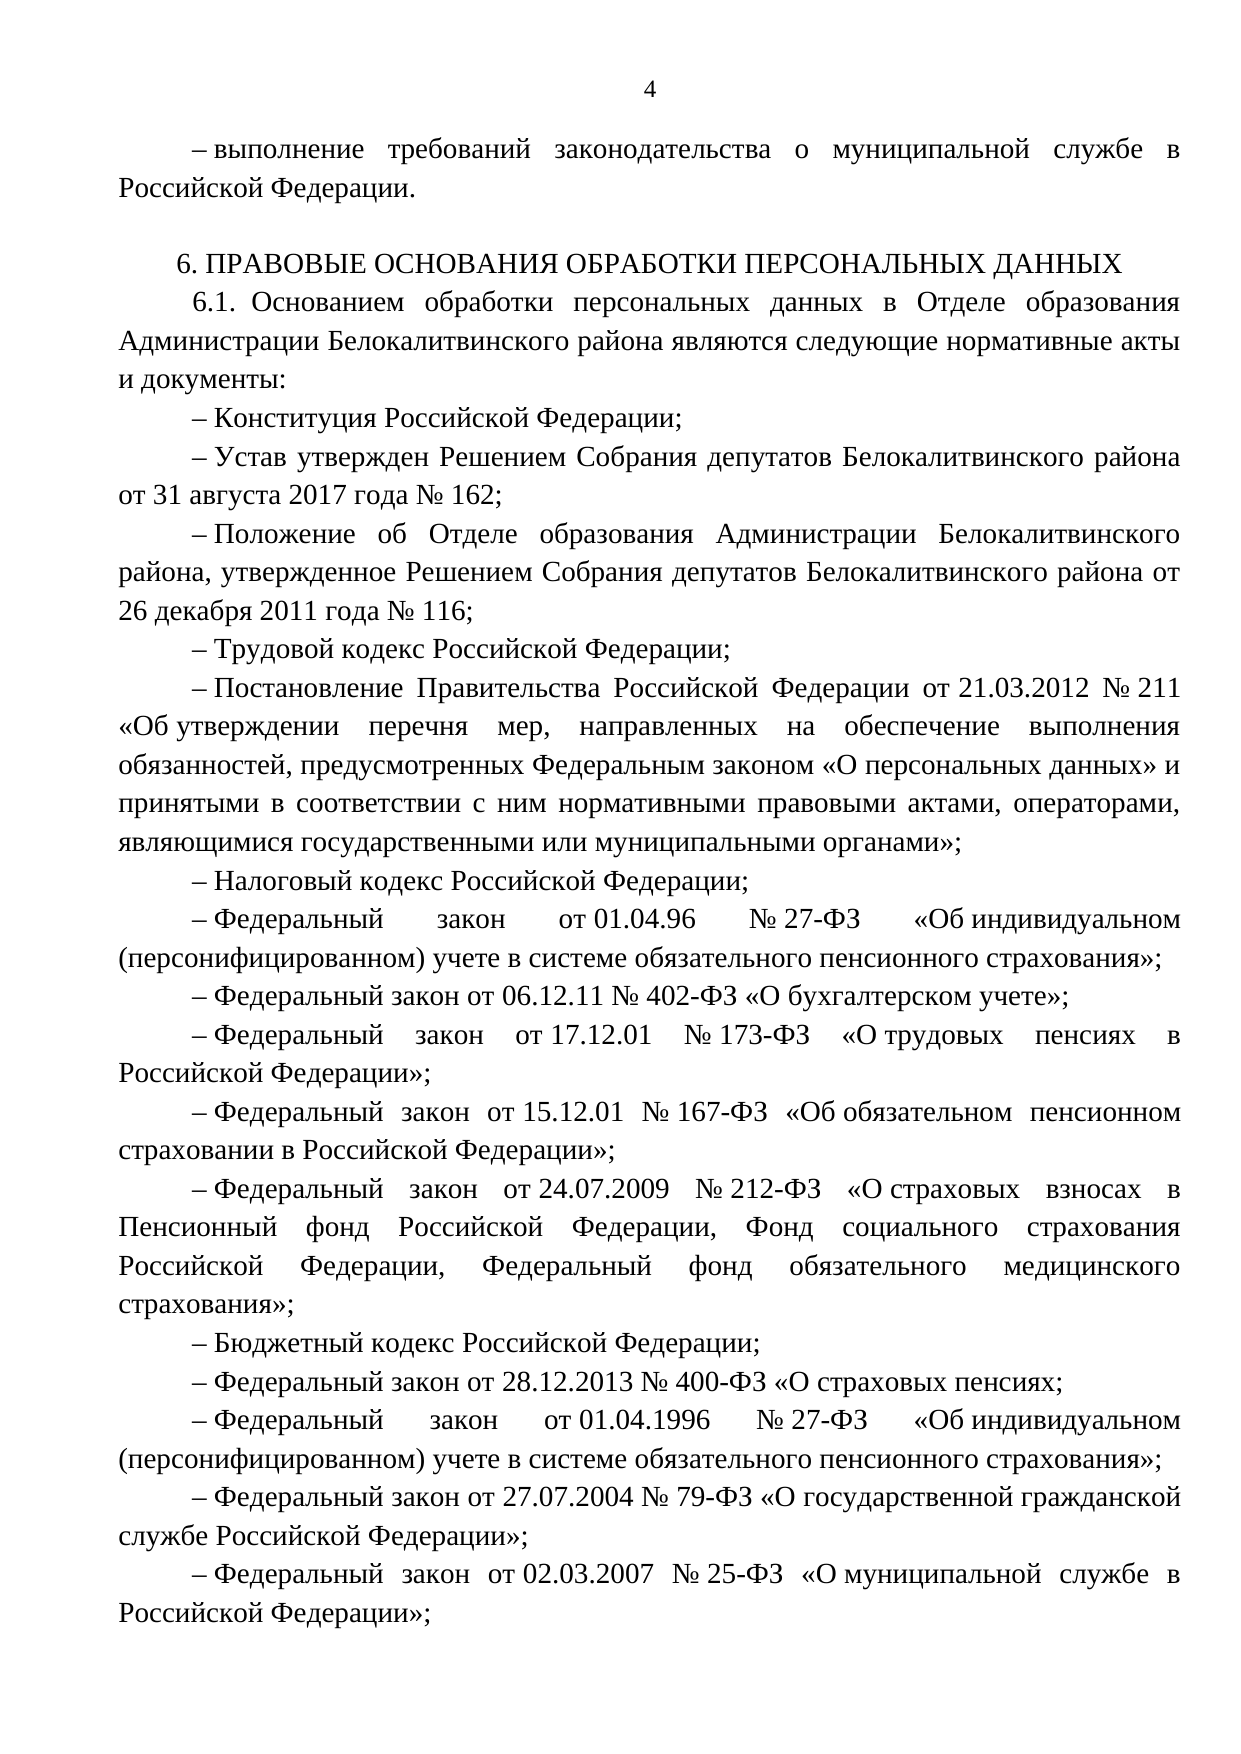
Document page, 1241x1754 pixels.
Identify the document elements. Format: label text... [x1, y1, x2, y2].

list Федеральный закон от 17.12.01 № 173-ФЗ «О трудовых пенсиях в Российской Федерации»; [118, 1017, 1181, 1089]
list Федеральный закон от 01.04.96 № 27-ФЗ «Об индивидуальном (персонифицированном) учете в системе обязательного пенсионного страхования»; [118, 901, 1181, 973]
list Правовые основания обработки персональных данных [118, 246, 1181, 279]
list Федеральный закон от 02.03.2007 № 25-ФЗ «О муниципальной службе в Российской Федерации»; [118, 1556, 1181, 1628]
list Конституция Российской Федерации; [118, 400, 1181, 434]
list Основанием обработки персональных данных в Отделе образования Администрации Белокалитвинского района являются следующие нормативные акты и документы: [118, 284, 1181, 395]
list Федеральный закон от 01.04.1996 № 27-ФЗ «Об индивидуальном (персонифицированном) учете в системе обязательного пенсионного страхования»; [118, 1402, 1181, 1474]
list Федеральный закон от 28.12.2013 № 400-ФЗ «О страховых пенсиях; [118, 1364, 1181, 1397]
list Трудовой кодекс Российской Федерации; [118, 631, 1181, 665]
list Федеральный закон от 15.12.01 № 167-ФЗ «Об обязательном пенсионном страховании в Российской Федерации»; [118, 1094, 1181, 1166]
list Устав утвержден Решением Собрания депутатов Белокалитвинского района от 31 августа 2017 года № 162; [118, 439, 1181, 511]
list Постановление Правительства Российской Федерации от 21.03.2012 № 211 «Об утверждении перечня мер, направленных на обеспечение выполнения обязанностей, предусмотренных Федеральным законом «О персональных данных» и принятыми в соответствии с ним нормативными правовыми актами, операторами, являющимися государственными или муниципальными органами»; [118, 670, 1181, 858]
list Положение об Отделе образования Администрации Белокалитвинского района, утвержденное Решением Собрания депутатов Белокалитвинского района от 26 декабря 2011 года № 116; [118, 516, 1181, 626]
list Налоговый кодекс Российской Федерации; [118, 863, 1181, 896]
list Бюджетный кодекс Российской Федерации; [118, 1325, 1181, 1359]
list выполнение требований законодательства о муниципальной службе в Российской Федерации. [118, 131, 1181, 203]
list Федеральный закон от 27.07.2004 № 79-ФЗ «О государственной гражданской службе Российской Федерации»; [118, 1479, 1181, 1551]
list Федеральный закон от 24.07.2009 № 212-ФЗ «О страховых взносах в Пенсионный фонд Российской Федерации, Фонд социального страхования Российской Федерации, Федеральный фонд обязательного медицинского страхования»; [118, 1171, 1181, 1320]
list Федеральный закон от 06.12.11 № 402-ФЗ «О бухгалтерском учете»; [118, 978, 1181, 1012]
